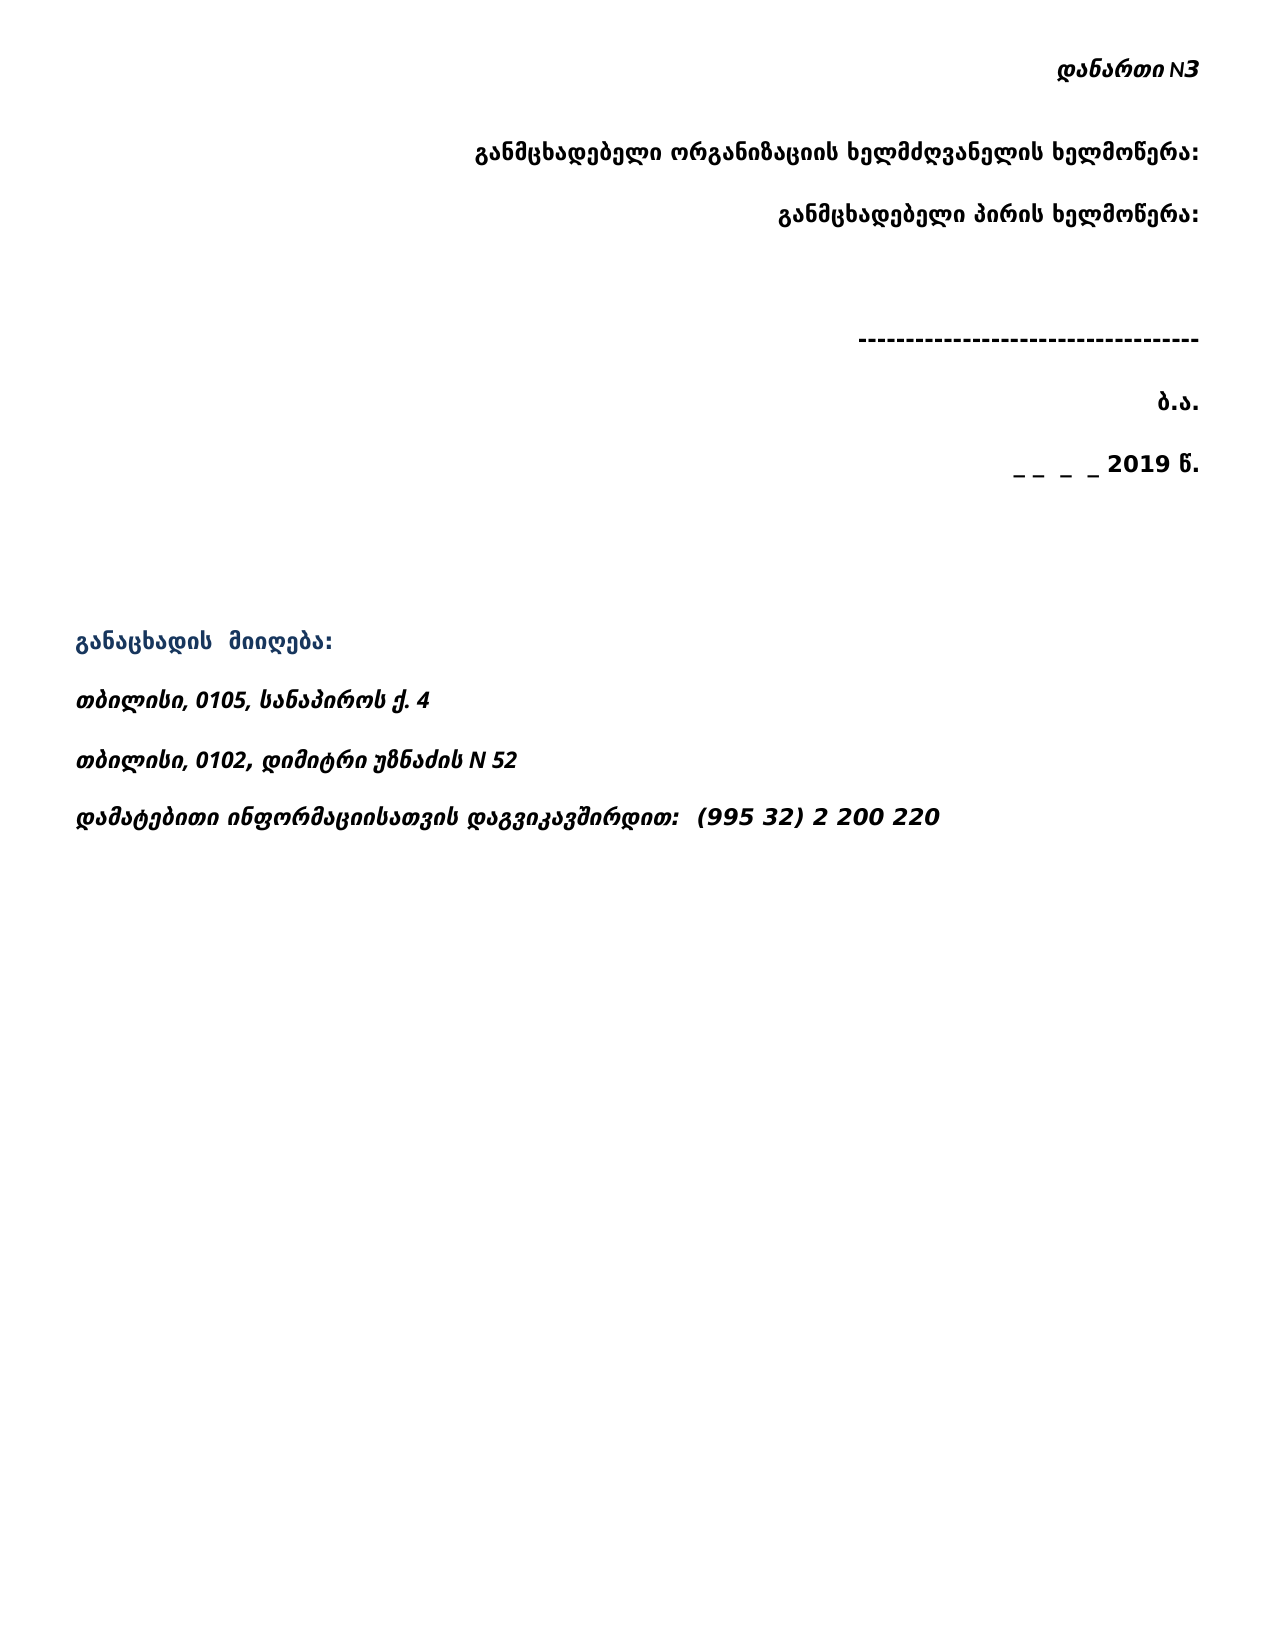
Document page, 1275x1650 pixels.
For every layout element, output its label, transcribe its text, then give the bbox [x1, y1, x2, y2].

text განაცხადის მიიღება: [75, 628, 1200, 654]
text _ _ _ _ 2019 წ. [86, 447, 1200, 478]
text ------------------------------------ [86, 322, 1200, 353]
text თბილისი, 0102, დიმიტრი უზნაძის N 52 [75, 744, 1200, 775]
text ბ.ა. [86, 384, 1200, 415]
text განმცხადებელი პირის ხელმოწერა: [86, 197, 1200, 228]
text დამატებითი ინფორმაციისათვის დაგვიკავშირდით: (995 32) 2 200 220 [75, 804, 1200, 831]
text განმცხადებელი ორგანიზაციის ხელმძღვანელის ხელმოწერა: [86, 134, 1200, 165]
text თბილისი, 0105, სანაპიროს ქ. 4 [75, 684, 1200, 715]
